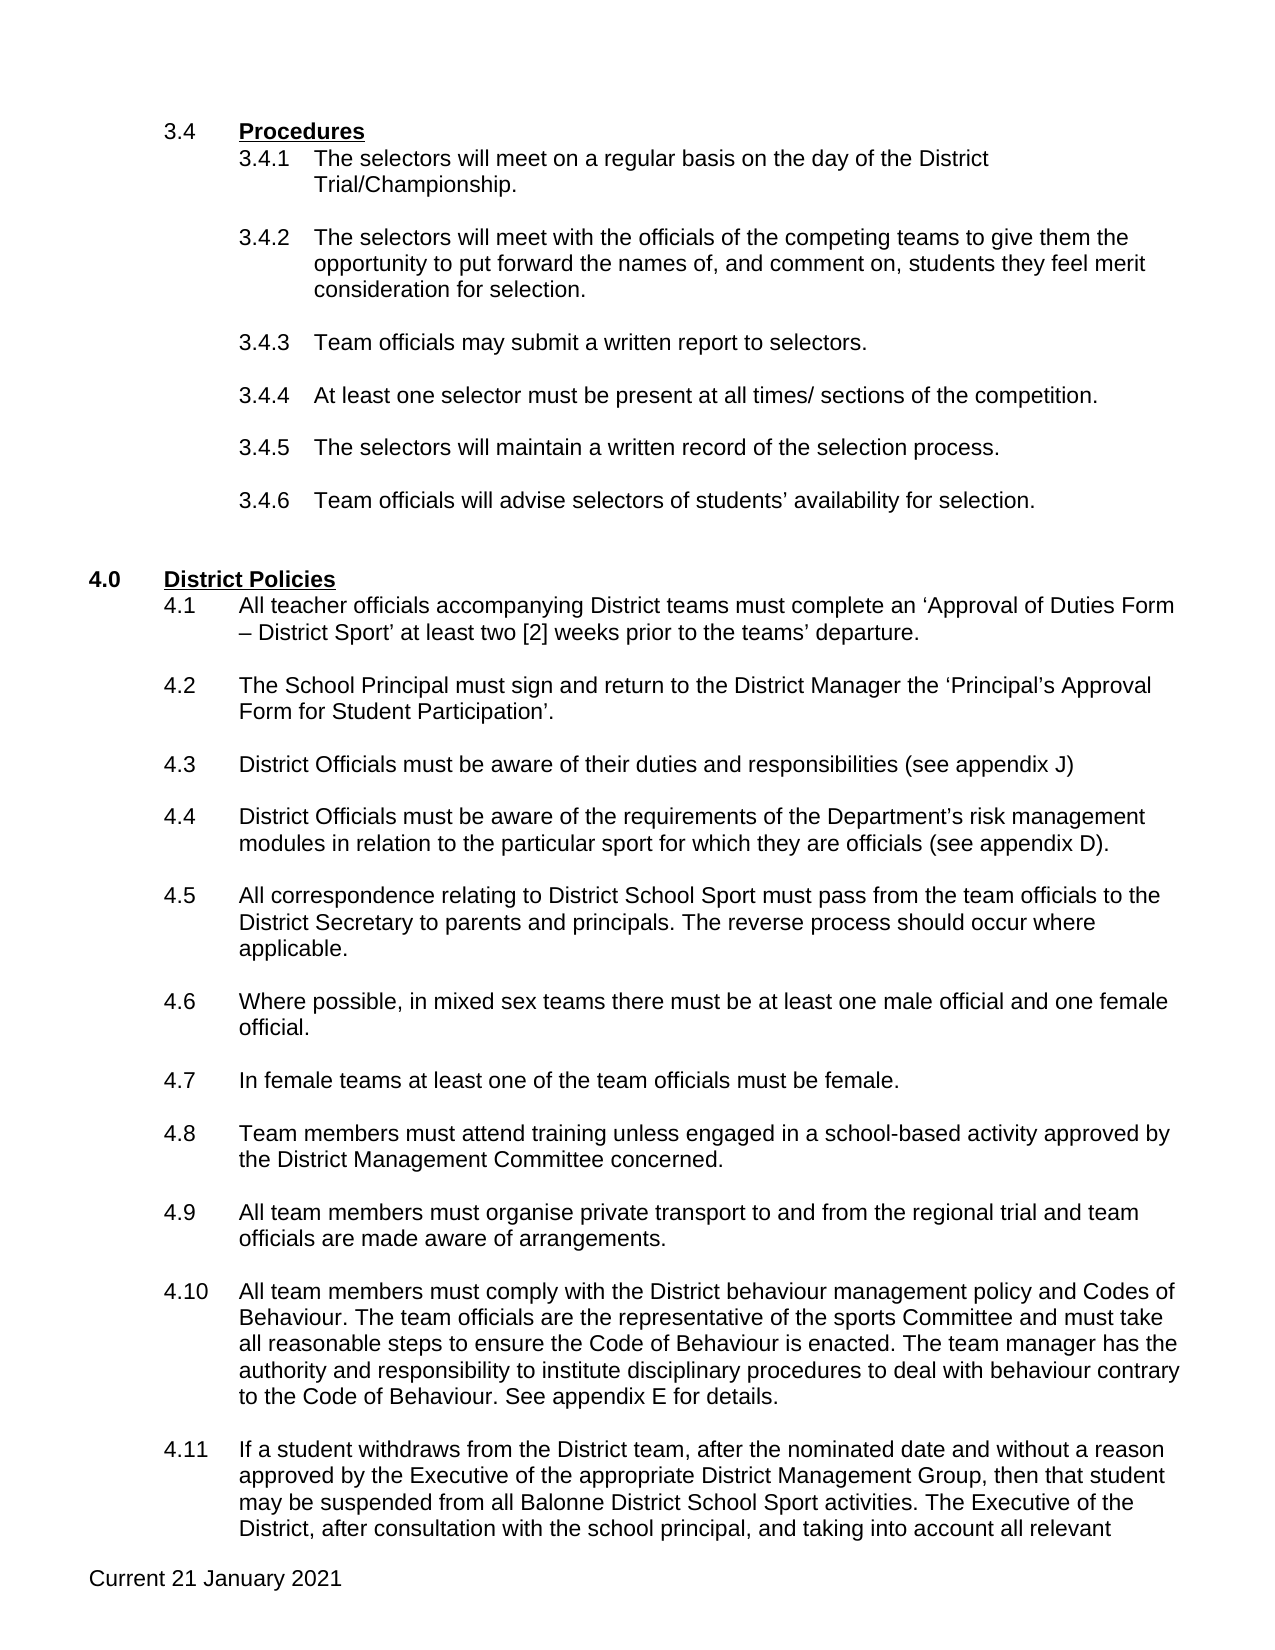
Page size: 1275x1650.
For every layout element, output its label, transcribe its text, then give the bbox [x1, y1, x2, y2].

list The School Principal must sign and return to the District Manager the ‘Principal’s Approval Form for Student Participation’. [164, 672, 1186, 724]
list Team officials will advise selectors of students’ availability for selection. [239, 487, 1186, 513]
list All correspondence relating to District School Sport must pass from the team officials to the District Secretary to parents and principals. The reverse process should occur where applicable. [164, 882, 1186, 961]
list District Officials must be aware of their duties and responsibilities (see appendix J) [164, 751, 1186, 777]
list The selectors will meet on a regular basis on the day of the District Trial/Championship. [239, 144, 1186, 197]
list All teacher officials accompanying District teams must complete an ‘Approval of Duties Form – District Sport’ at least two [2] weeks prior to the teams’ departure. [164, 592, 1186, 645]
list Where possible, in mixed sex teams there must be at least one male official and one female official. [164, 988, 1186, 1041]
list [164, 1436, 1186, 1541]
list At least one selector must be present at all times/ sections of the competition. [239, 382, 1186, 408]
list Team officials may submit a written report to selectors. [239, 329, 1186, 355]
list District Officials must be aware of the requirements of the Department’s risk management modules in relation to the particular sport for which they are officials (see appendix D). [164, 803, 1186, 856]
list Procedures [164, 118, 1186, 144]
list In female teams at least one of the team officials must be female. [164, 1067, 1186, 1093]
list The selectors will maintain a written record of the selection process. [239, 434, 1186, 461]
list The selectors will meet with the officials of the competing teams to give them the opportunity to put forward the names of, and comment on, students they feel merit consideration for selection. [239, 223, 1186, 303]
list All team members must organise private transport to and from the regional trial and team officials are made aware of arrangements. [164, 1199, 1186, 1251]
list District Policies [89, 566, 1186, 592]
list All team members must comply with the District behaviour management policy and Codes of Behaviour. The team officials are the representative of the sports Committee and must take all reasonable steps to ensure the Code of Behaviour is enacted. The team manager has the authority and responsibility to institute disciplinary procedures to deal with behaviour contrary to the Code of Behaviour. See appendix E for details. [164, 1278, 1186, 1409]
list Team members must attend training unless engaged in a school-based activity approved by the District Management Committee concerned. [164, 1119, 1186, 1172]
